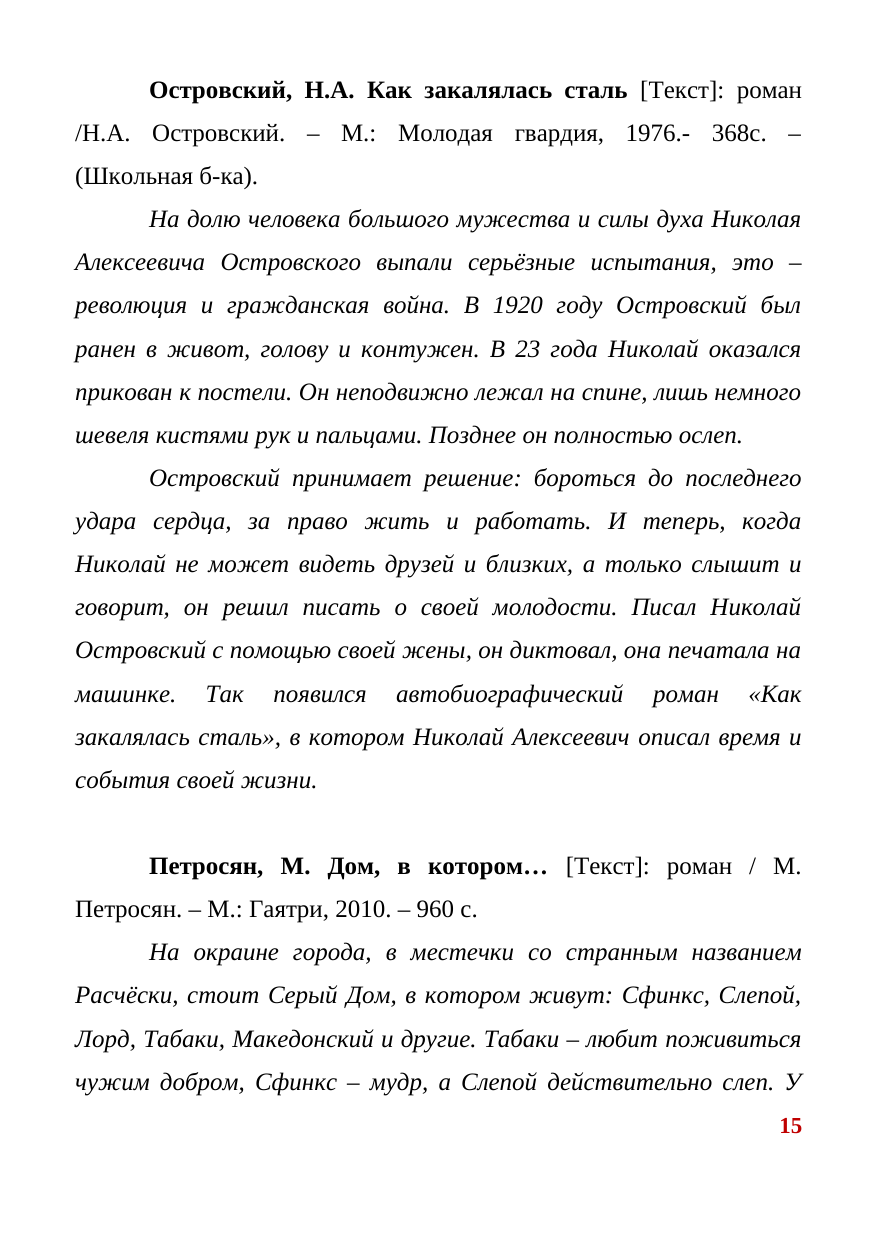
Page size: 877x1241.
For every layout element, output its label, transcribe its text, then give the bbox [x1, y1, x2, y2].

text Островский принимает решение: бороться до последнего удара сердца, за право жить и работать. И теперь, когда Николай не может видеть друзей и близких, а только слышит и говорит, он решил писать о своей молодости. Писал Николай Островский с помощью своей жены, он диктовал, она печатала на машинке. Так появился автобиографический роман «Как закалялась сталь», в котором Николай Алексеевич описал время и события своей жизни. [75, 463, 802, 794]
text Петросян, М. Дом, в котором… [Текст]: роман / М. Петросян. – М.: Гаятри, 2010. – 960 с. [75, 851, 802, 923]
text На долю человека большого мужества и силы духа Николая Алексеевича Островского выпали серьёзные испытания, это – революция и гражданская война. В 1920 году Островский был ранен в живот, голову и контужен. В 23 года Николай оказался прикован к постели. Он неподвижно лежал на спине, лишь немного шевеля кистями рук и пальцами. Позднее он полностью ослеп. [75, 204, 802, 449]
text Островский, Н.А. Как закалялась сталь [Текст]: роман /Н.А. Островский. – М.: Молодая гвардия, 1976.- 368с. – (Школьная б-ка). [75, 75, 802, 190]
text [75, 937, 802, 1096]
